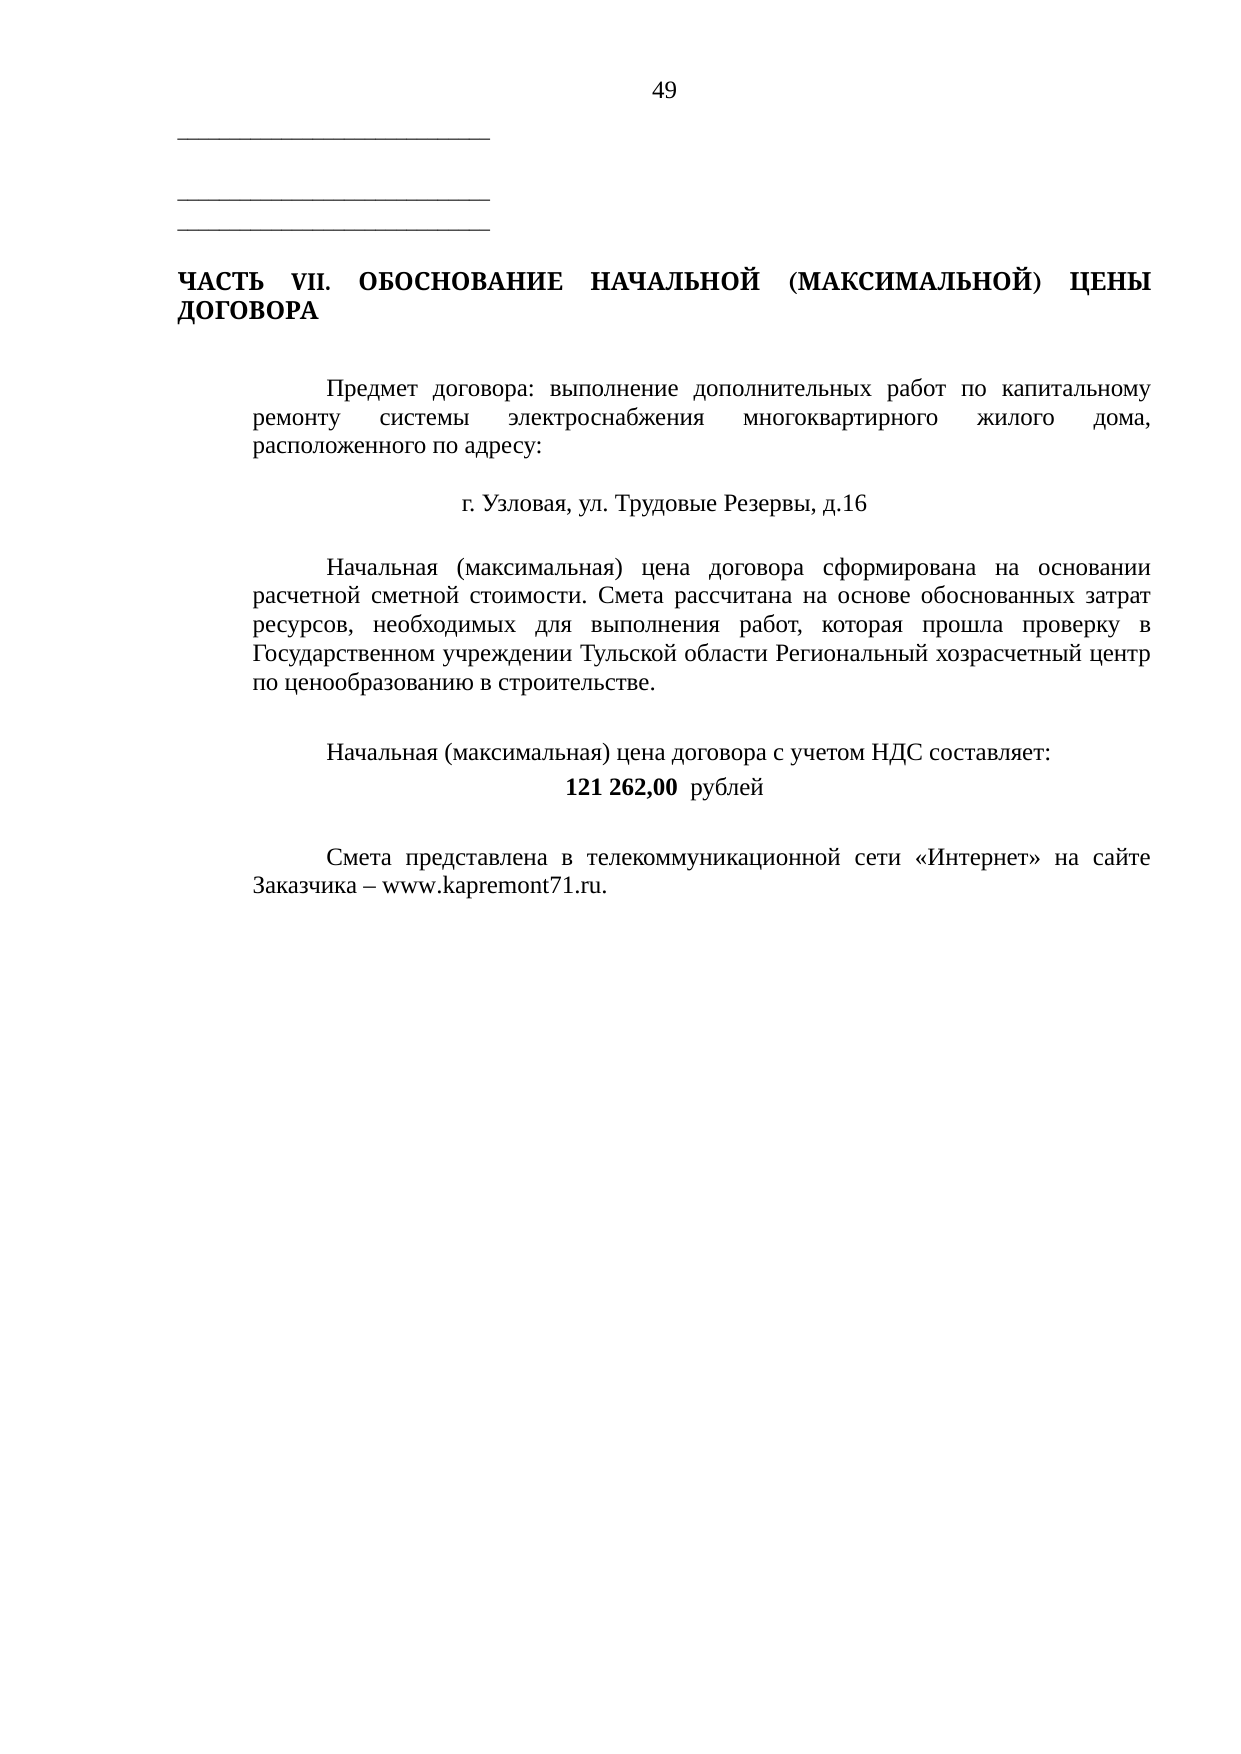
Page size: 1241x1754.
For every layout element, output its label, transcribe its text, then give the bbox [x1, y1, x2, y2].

list ______________________________ [177, 209, 1152, 233]
text 121 262,00 рублей [177, 772, 1152, 801]
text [177, 118, 1152, 142]
text г. Узловая, ул. Трудовые Резервы, д.16 [177, 488, 1152, 517]
text Смета представлена в телекоммуникационной сети «Интернет» на сайте Заказчика – www.kapremont71.ru. [252, 842, 1152, 899]
text Начальная (максимальная) цена договора сформирована на основании расчетной сметной стоимости. Смета рассчитана на основе обоснованных затрат ресурсов, необходимых для выполнения работ, которая прошла проверку в Государственном учреждении Тульской области Региональный хозрасчетный центр по ценообразованию в строительстве. [252, 552, 1152, 696]
text ______________________________ [177, 179, 1152, 203]
text Предмет договора: выполнение дополнительных работ по капитальному ремонту системы электроснабжения многоквартирного жилого дома, расположенного по адресу: [252, 373, 1152, 459]
text Начальная (максимальная) цена договора с учетом НДС составляет: [252, 737, 1152, 766]
subtitle ЧАСТЬ VII. ОБОСНОВАНИЕ НАЧАЛЬНОЙ (МАКСИМАЛЬНОЙ) ЦЕНЫ ДОГОВОРА [177, 268, 1152, 326]
